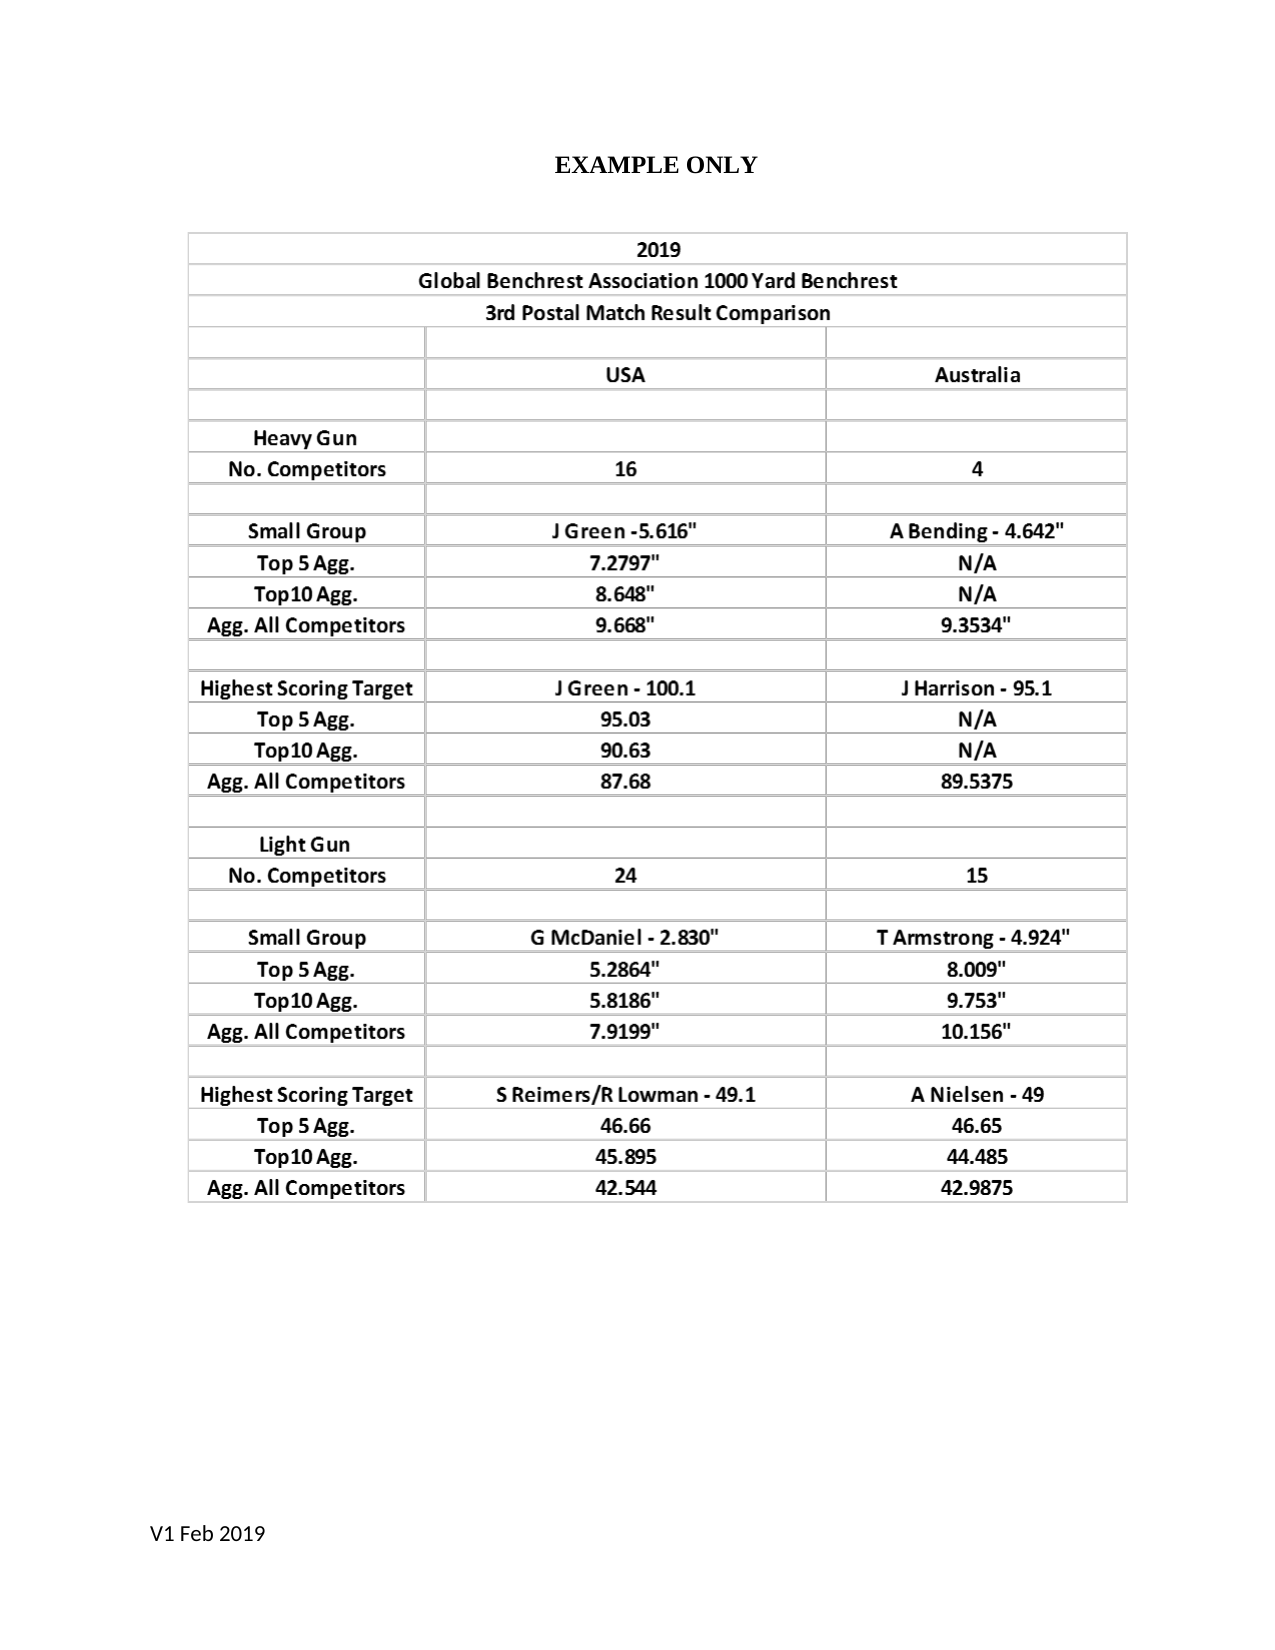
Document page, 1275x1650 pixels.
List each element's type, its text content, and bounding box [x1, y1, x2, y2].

picture [187, 232, 1129, 1204]
text EXAMPLE ONLY [187, 150, 1125, 179]
